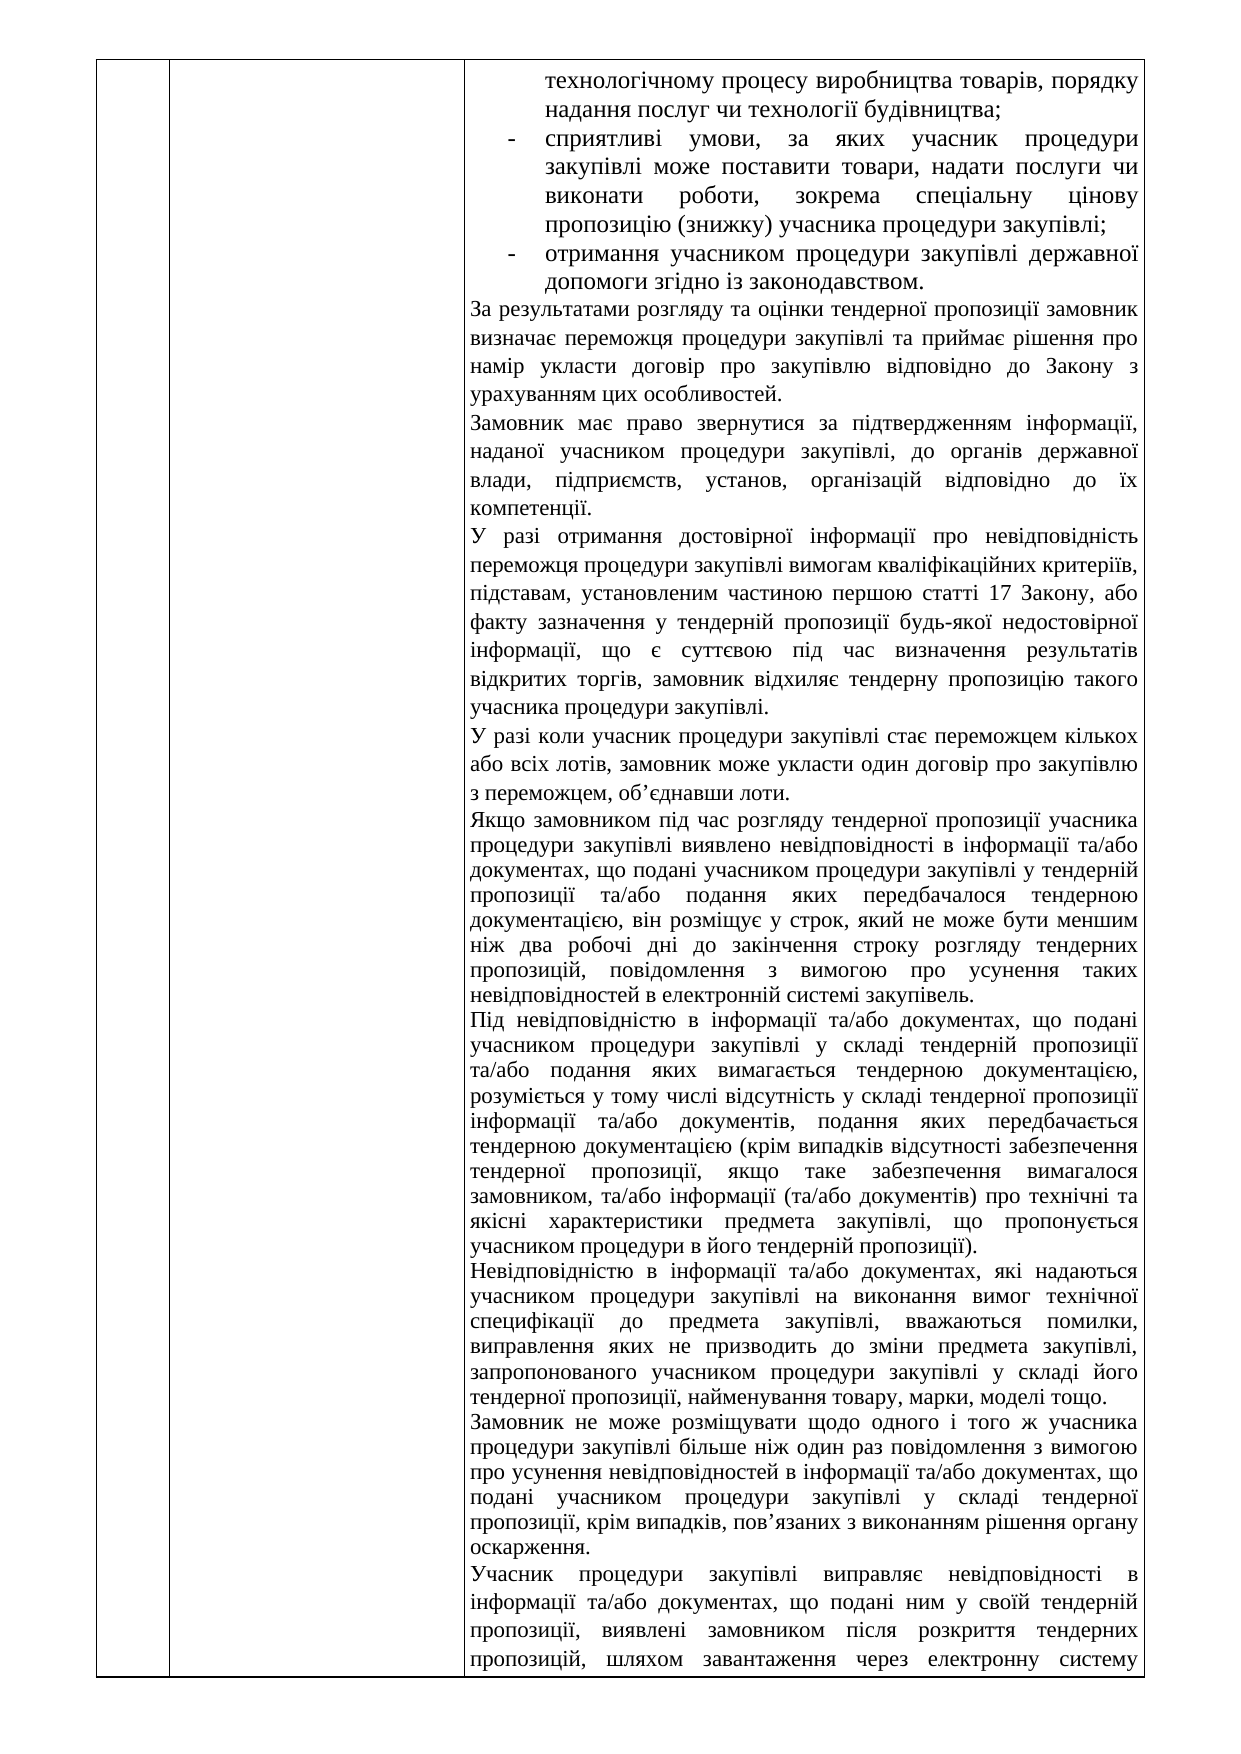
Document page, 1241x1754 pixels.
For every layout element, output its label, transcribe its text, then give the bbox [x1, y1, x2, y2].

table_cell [170, 60, 464, 1676]
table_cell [465, 60, 1144, 1676]
table_cell 1 [97, 60, 169, 1676]
